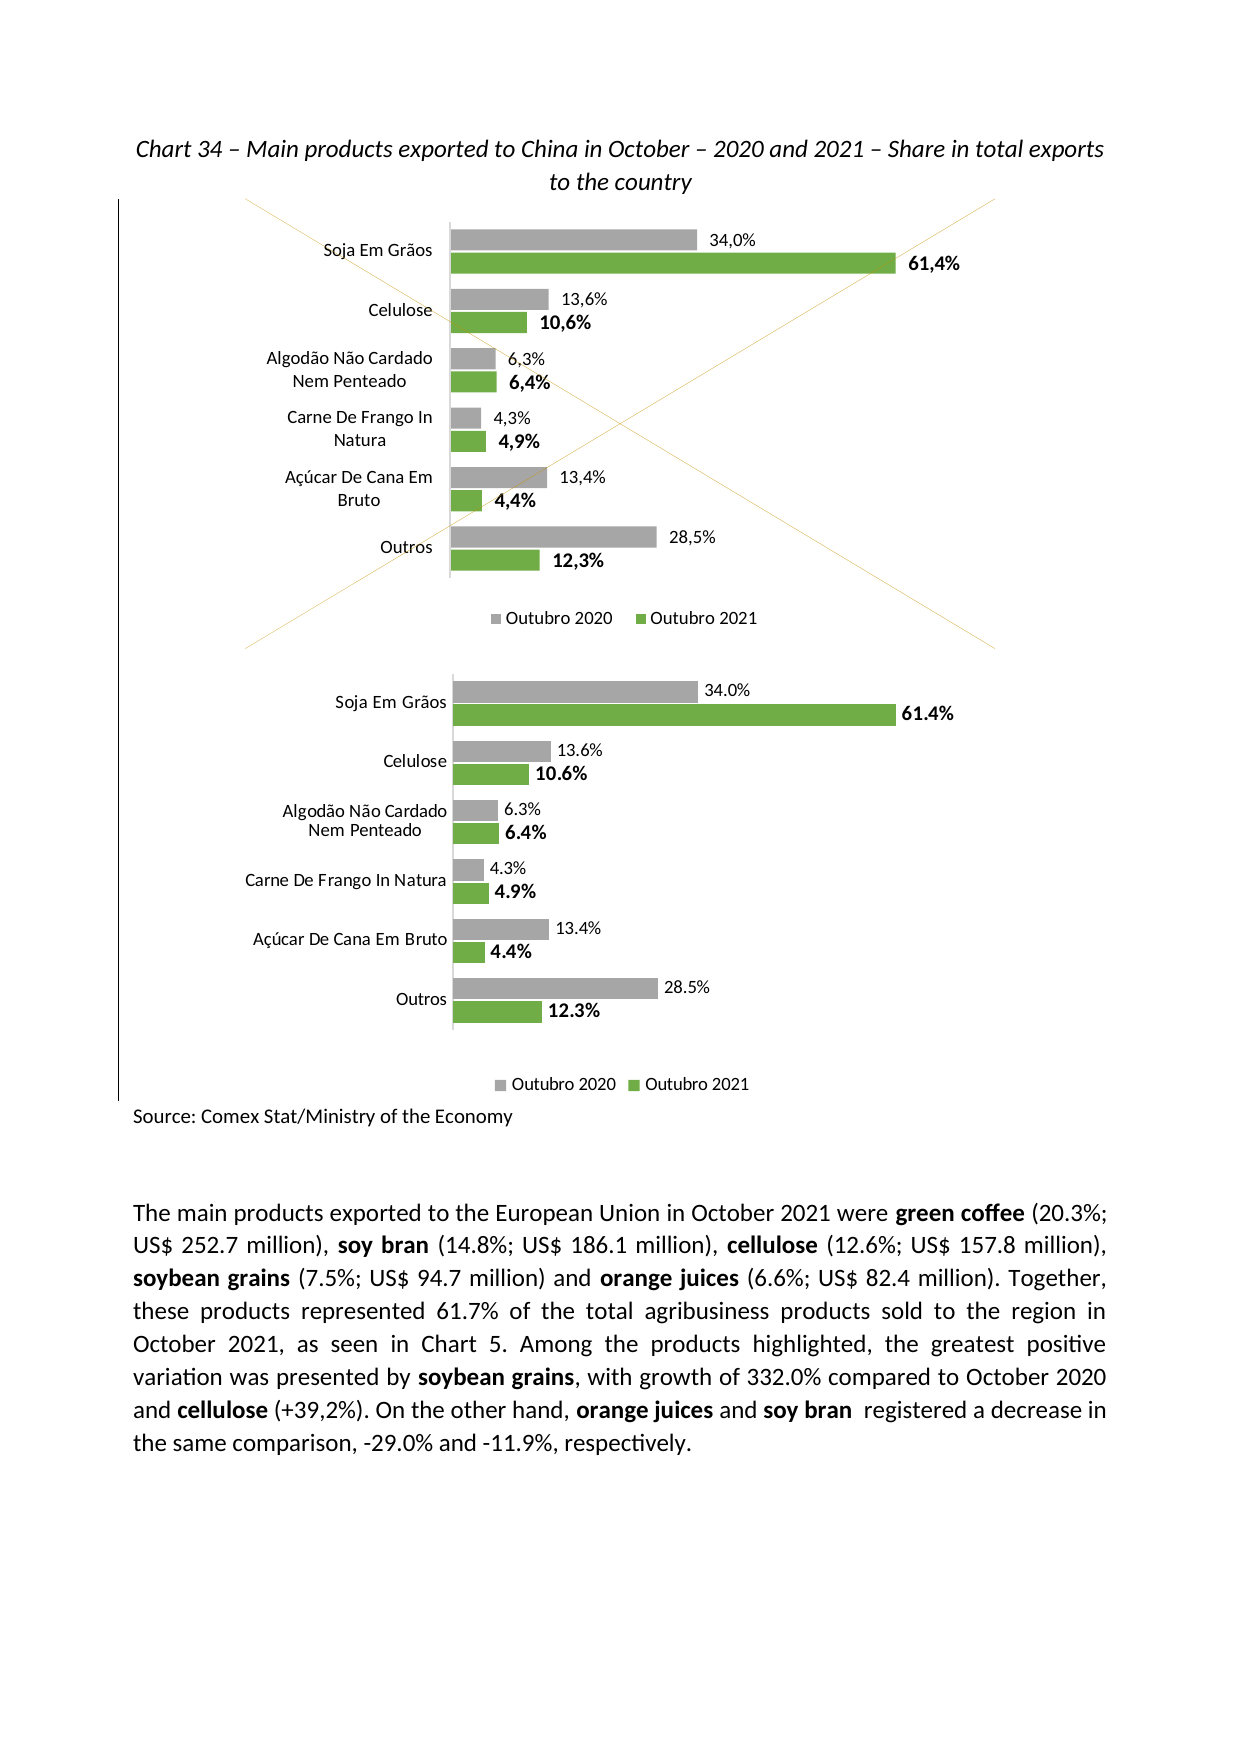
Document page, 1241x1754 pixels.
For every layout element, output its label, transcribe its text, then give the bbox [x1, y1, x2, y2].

text Chart 34 – Main products exported to China in October – 2020 and 2021 – Share in total exports to the country [133, 133, 1107, 196]
text Source: Comex Stat/Ministry of the Economy [133, 1103, 1107, 1128]
text The main products exported to the European Union in October 2021 were green coffee (20.3%; US$ 252.7 million), soy bran (14.8%; US$ 186.1 million), cellulose (12.6%; US$ 157.8 million), soybean grains (7.5%; US$ 94.7 million) and orange juices (6.6%; US$ 82.4 million). Together, these products represented 61.7% of the total agribusiness products sold to the region in October 2021, as seen in Chart 5. Among the products highlighted, the greatest positive variation was presented by soybean grains, with growth of 332.0% compared to October 2020 and cellulose (+39,2%). On the other hand, orange juices and soy bran registered a decrease in the same comparison, -29.0% and -11.9%, respectively. [133, 1197, 1107, 1458]
